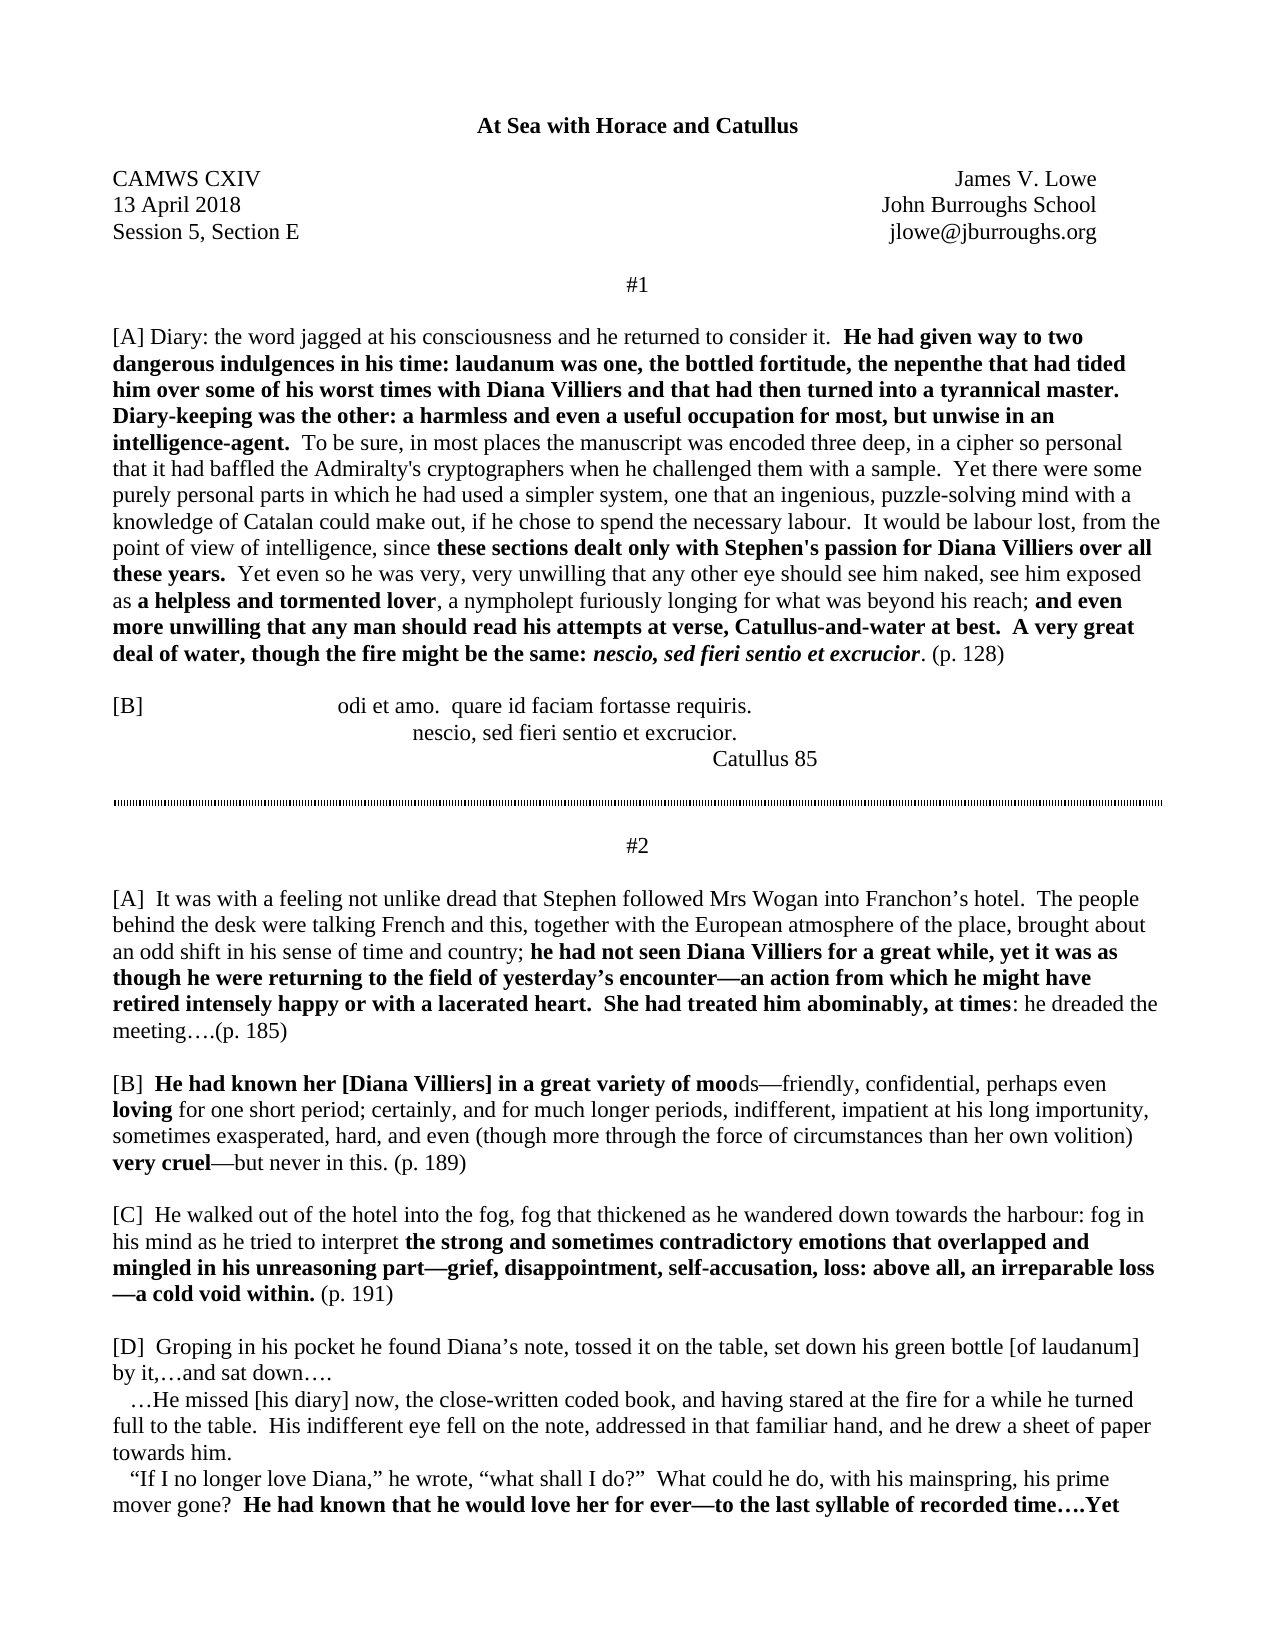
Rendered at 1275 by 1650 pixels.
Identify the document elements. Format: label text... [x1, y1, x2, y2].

text [C] He walked out of the hotel into the fog, fog that thickened as he wandered down towards the harbour: fog in his mind as he tried to interpret the strong and sometimes contradictory emotions that overlapped and mingled in his unreasoning part—grief, disappointment, self-accusation, loss: above all, an irreparable loss—a cold void within. (p. 191) [112, 1201, 1162, 1307]
text 13 April 2018 John Burroughs School [112, 192, 1162, 218]
text [D] Groping in his pocket he found Diana’s note, tossed it on the table, set down his green bottle [of laudanum] by it,…and sat down…. [112, 1333, 1162, 1386]
text …He missed [his diary] now, the close-written coded book, and having stared at the fire for a while he turned full to the table. His indifferent eye fell on the note, addressed in that familiar hand, and he drew a sheet of paper towards him. [112, 1386, 1162, 1465]
text nescio, sed fieri sentio et excrucior. [112, 719, 1162, 745]
text Catullus 85 [112, 745, 1162, 771]
text [A] It was with a feeling not unlike dread that Stephen followed Mrs Wogan into Franchon’s hotel. The people behind the desk were talking French and this, together with the European atmosphere of the place, brought about an odd shift in his sense of time and country; he had not seen Diana Villiers for a great while, yet it was as though he were returning to the field of yesterday’s encounter—an action from which he might have retired intensely happy or with a lacerated heart. She had treated him abominably, at times: he dreaded the meeting….(p. 185) [112, 885, 1162, 1043]
text [B] odi et amo. quare id faciam fortasse requiris. [112, 692, 1162, 719]
text #1 [112, 271, 1162, 297]
text [B] He had known her [Diana Villiers] in a great variety of moods—friendly, confidential, perhaps even loving for one short period; certainly, and for much longer periods, indifferent, impatient at his long importunity, sometimes exasperated, hard, and even (though more through the force of circumstances than her own volition) very cruel—but never in this. (p. 189) [112, 1069, 1162, 1175]
text At Sea with Horace and Catullus [112, 112, 1162, 139]
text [112, 1465, 1162, 1518]
text Session 5, Section E jlowe@jburroughs.org [112, 218, 1162, 244]
text #2 [112, 832, 1162, 859]
text [A] Diary: the word jagged at his consciousness and he returned to consider it. He had given way to two dangerous indulgences in his time: laudanum was one, the bottled fortitude, the nepenthe that had tided him over some of his worst times with Diana Villiers and that had then turned into a tyrannical master. Diary-keeping was the other: a harmless and even a useful occupation for most, but unwise in an intelligence-agent. To be sure, in most places the manuscript was encoded three deep, in a cipher so personal that it had baffled the Admiralty's cryptographers when he challenged them with a sample. Yet there were some purely personal parts in which he had used a simpler system, one that an ingenious, puzzle-solving mind with a knowledge of Catalan could make out, if he chose to spend the necessary labour. It would be labour lost, from the point of view of intelligence, since these sections dealt only with Stephen's passion for Diana Villiers over all these years. Yet even so he was very, very unwilling that any other eye should see him naked, see him exposed as a helpless and tormented lover, a nympholept furiously longing for what was beyond his reach; and even more unwilling that any man should read his attempts at verse, Catullus-and-water at best. A very great deal of water, though the fire might be the same: nescio, sed fieri sentio et excrucior. (p. 128) [112, 323, 1162, 666]
text CAMWS CXIV James V. Lowe [112, 165, 1162, 192]
